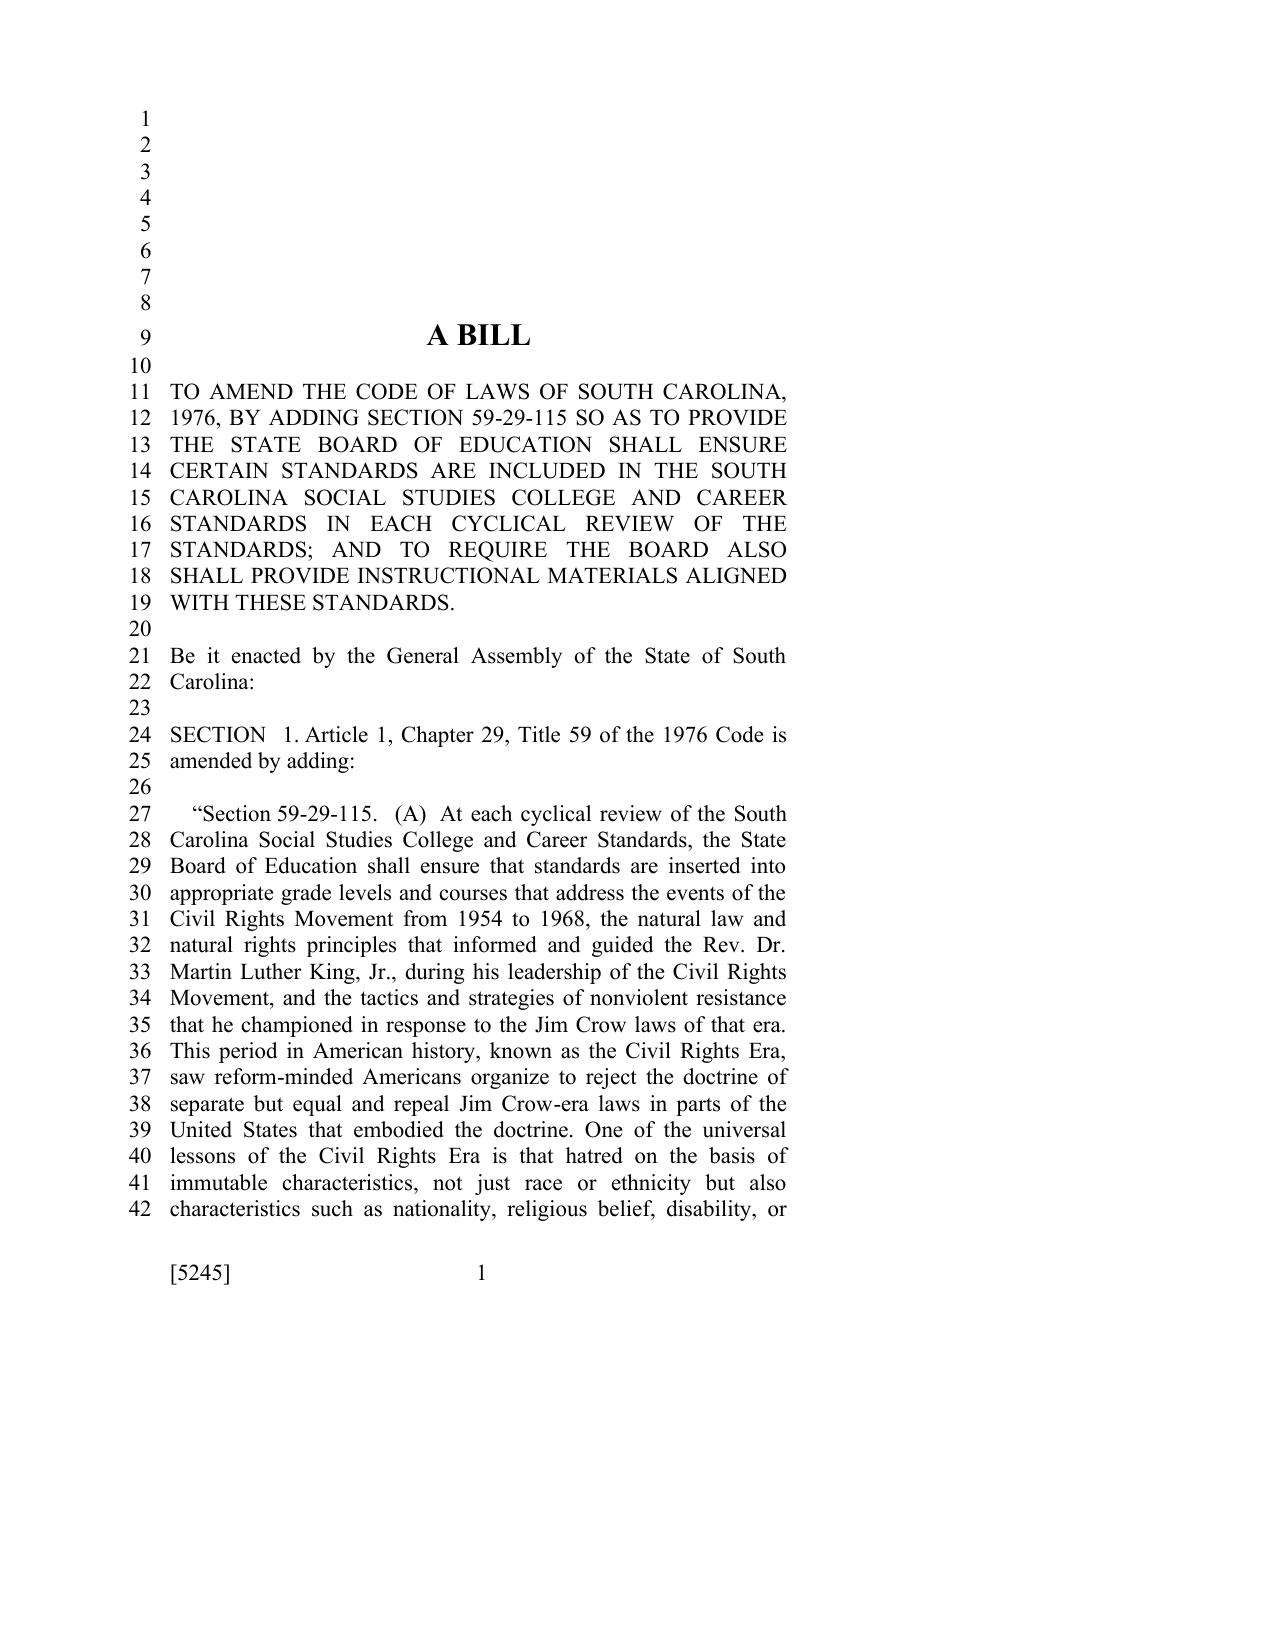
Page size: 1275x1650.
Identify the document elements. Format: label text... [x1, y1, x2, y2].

text A BILL [169, 316, 787, 352]
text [169, 800, 787, 1221]
text SECTION 1. Article 1, Chapter 29, Title 59 of the 1976 Code is amended by adding: [169, 721, 787, 773]
text Be it enacted by the General Assembly of the State of South Carolina: [169, 642, 787, 694]
text TO AMEND THE CODE OF LAWS OF SOUTH CAROLINA, 1976, BY ADDING SECTION 59-29-115 SO AS TO PROVIDE THE STATE BOARD OF EDUCATION SHALL ENSURE CERTAIN STANDARDS ARE INCLUDED IN THE SOUTH CAROLINA SOCIAL STUDIES COLLEGE AND CAREER STANDARDS IN EACH CYCLICAL REVIEW OF THE STANDARDS; AND TO REQUIRE THE BOARD ALSO SHALL PROVIDE INSTRUCTIONAL MATERIALS ALIGNED WITH THESE STANDARDS. [169, 378, 787, 615]
